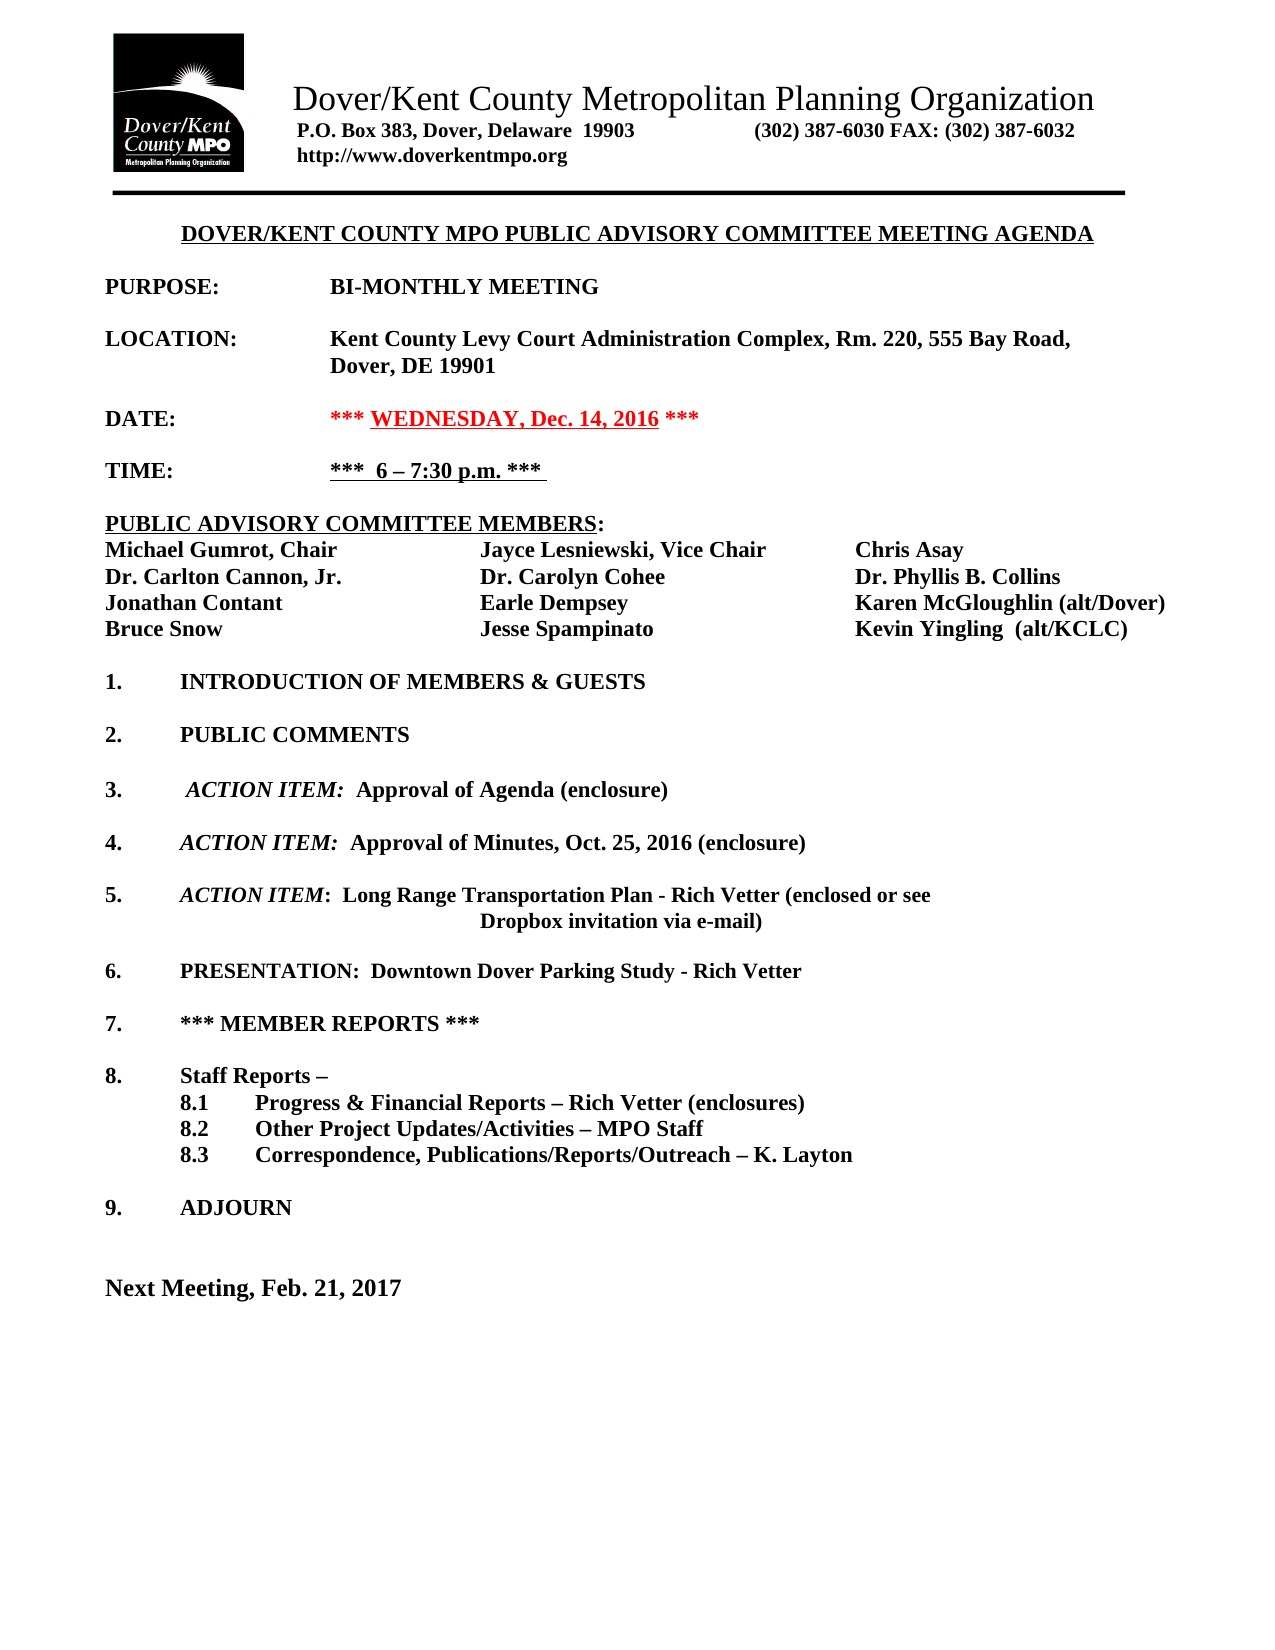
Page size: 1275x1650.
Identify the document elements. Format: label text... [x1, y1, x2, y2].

text Next Meeting, Feb. 21, 2017 [105, 1273, 1170, 1302]
text Michael Gumrot, Chair Jayce Lesniewski, Vice Chair Chris Asay [105, 536, 1170, 563]
text 1. INTRODUCTION OF MEMBERS & GUESTS [105, 668, 1170, 694]
text LOCATION: Kent County Levy Court Administration Complex, Rm. 220, 555 Bay Road, [105, 326, 1170, 352]
text 2. PUBLIC COMMENTS [105, 721, 1170, 747]
text Dr. Carlton Cannon, Jr. Dr. Carolyn Cohee Dr. Phyllis B. Collins [105, 563, 1170, 589]
text 5. ACTION ITEM: Long Range Transportation Plan - Rich Vetter (enclosed or see [105, 881, 1170, 908]
text PUBLIC ADVISORY COMMITTEE MEMBERS: [105, 510, 1170, 536]
text Bruce Snow Jesse Spampinato Kevin Yingling (alt/KCLC) [105, 615, 1170, 668]
text 6. PRESENTATION: Downtown Dover Parking Study - Rich Vetter [105, 958, 1170, 983]
text DATE: *** WEDNESDAY, Dec. 14, 2016 *** [105, 404, 1170, 431]
text 8. Staff Reports – [105, 1062, 1170, 1089]
text Jonathan Contant Earle Dempsey Karen McGloughlin (alt/Dover) [105, 589, 1170, 615]
text 8.1 Progress & Financial Reports – Rich Vetter (enclosures) [105, 1089, 1170, 1115]
picture [113, 33, 244, 172]
text 3. ACTION ITEM: Approval of Agenda (enclosure) [105, 776, 1170, 802]
text PURPOSE: BI-MONTHLY MEETING [105, 273, 1170, 299]
text Dover, DE 19901 [330, 352, 1170, 378]
text 9. ADJOURN [105, 1194, 1170, 1221]
text 7. *** MEMBER REPORTS *** [105, 1010, 1170, 1036]
text DOVER/KENT COUNTY MPO PUBLIC ADVISORY COMMITTEE MEETING AGENDA [105, 220, 1170, 246]
text TIME: *** 6 – 7:30 p.m. *** [105, 457, 1170, 484]
text Dropbox invitation via e-mail) [405, 908, 1170, 933]
text 4. ACTION ITEM: Approval of Minutes, Oct. 25, 2016 (enclosure) [105, 829, 1170, 855]
text 8.2 Other Project Updates/Activities – MPO Staff [105, 1115, 1170, 1141]
text 8.3 Correspondence, Publications/Reports/Outreach – K. Layton [105, 1141, 1170, 1168]
